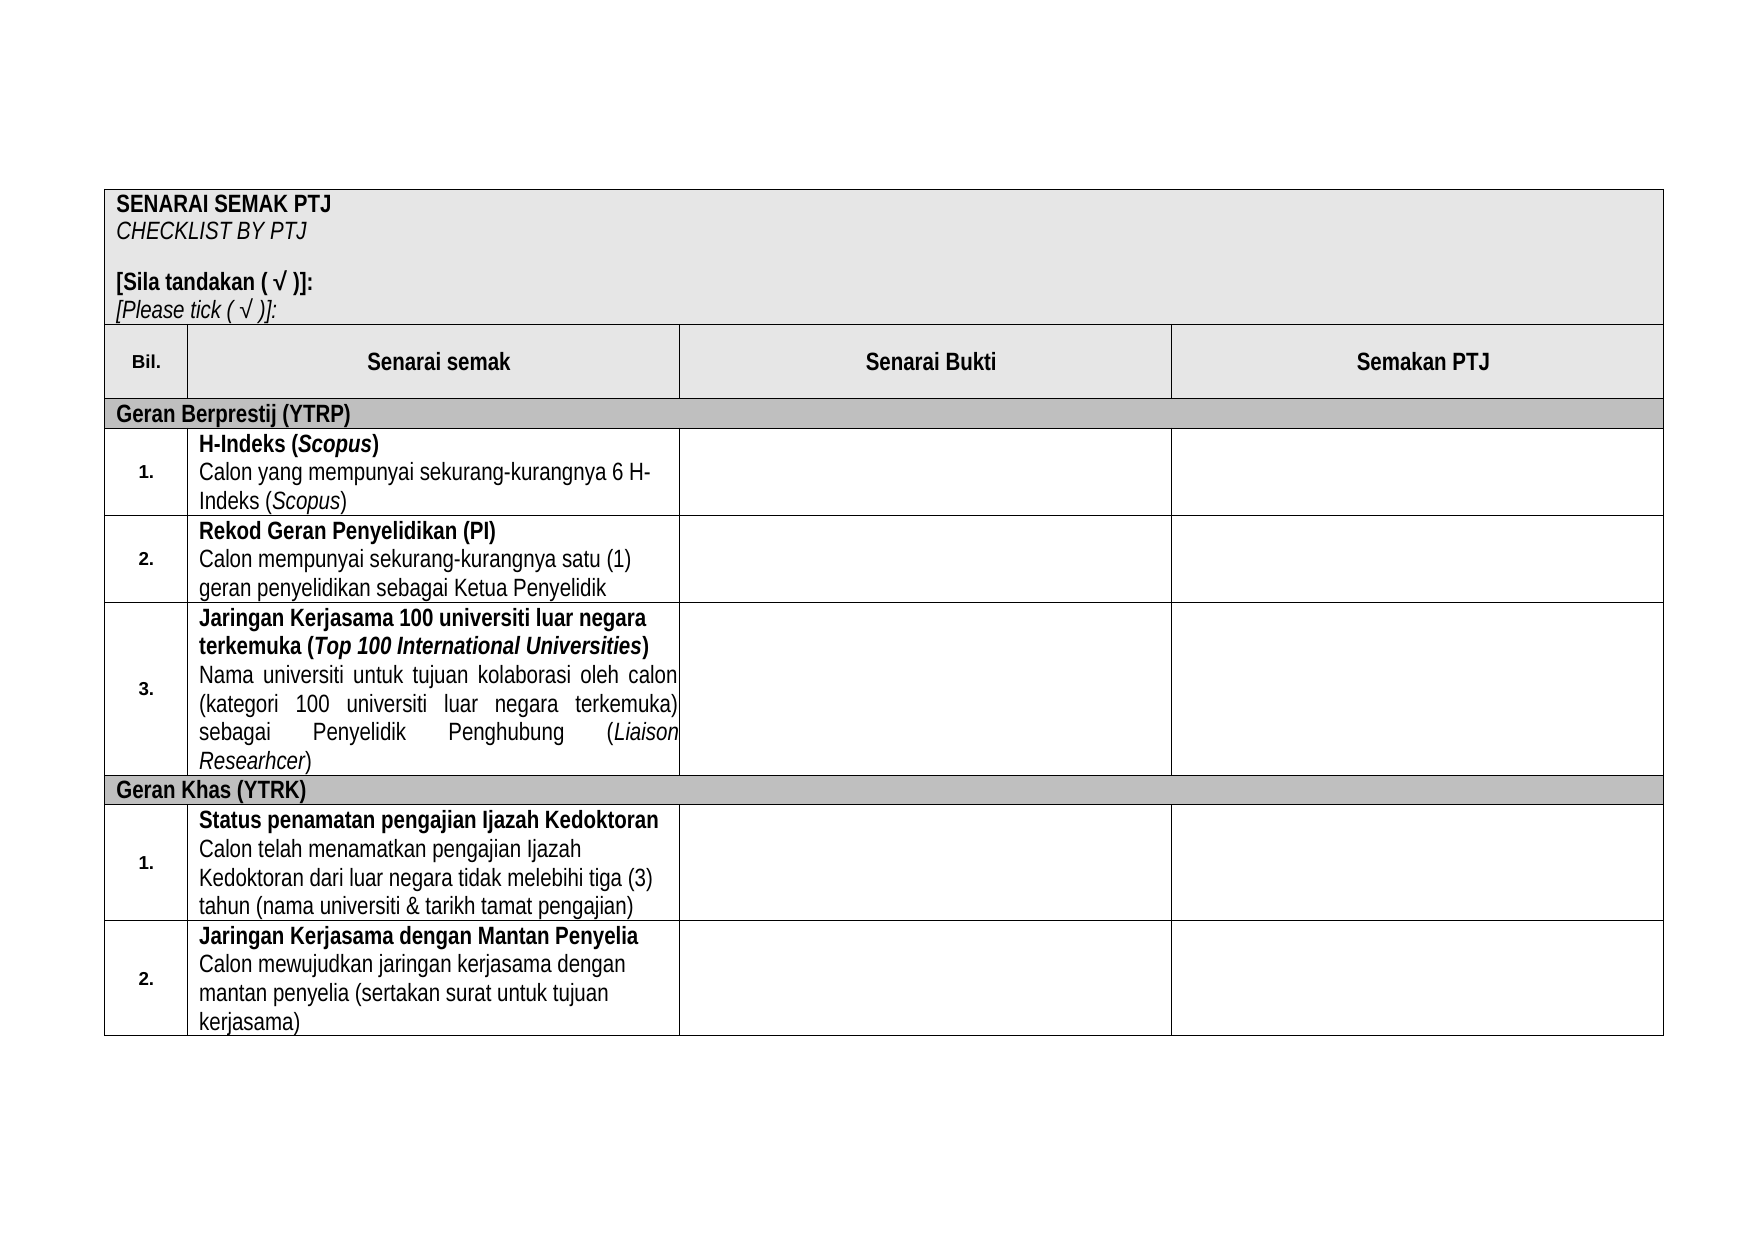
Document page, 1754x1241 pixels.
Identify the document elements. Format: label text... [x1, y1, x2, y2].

table_cell [1172, 603, 1663, 774]
table_cell Jaringan Kerjasama 100 universiti luar negara terkemuka (Top 100 International Universities) Nama universiti untuk tujuan kolaborasi oleh calon (kategori 100 universiti luar negara terkemuka) sebagai Penyelidik Penghubung (Liaison Researhcer) [188, 603, 679, 774]
table_cell Status penamatan pengajian Ijazah Kedoktoran Calon telah menamatkan pengajian Ijazah Kedoktoran dari luar negara tidak melebihi tiga (3) tahun (nama universiti & tarikh tamat pengajian) [188, 805, 679, 920]
table_cell 2. [105, 516, 187, 602]
table_cell [1172, 805, 1663, 920]
table_cell 3. [105, 603, 187, 774]
table_cell [680, 429, 1171, 514]
table_cell Senarai semak [188, 325, 679, 398]
table_cell H-Indeks (Scopus) Calon yang mempunyai sekurang-kurangnya 6 H-Indeks (Scopus) [188, 429, 679, 514]
table_cell [1172, 516, 1663, 602]
table_cell Semakan PTJ [1172, 325, 1663, 398]
table_cell Jaringan Kerjasama dengan Mantan Penyelia Calon mewujudkan jaringan kerjasama dengan mantan penyelia (sertakan surat untuk tujuan kerjasama) [188, 921, 679, 1035]
table_cell [680, 805, 1171, 920]
table_cell Senarai Bukti [680, 325, 1171, 398]
table_cell 1. [105, 805, 187, 920]
table_cell 1. [105, 429, 187, 514]
table_cell [1172, 921, 1663, 1035]
table_cell Geran Berprestij (YTRP) [105, 399, 1663, 428]
table_cell Geran Khas (YTRK) [105, 776, 1663, 804]
table_cell Rekod Geran Penyelidikan (PI) Calon mempunyai sekurang-kurangnya satu (1) geran penyelidikan sebagai Ketua Penyelidik [188, 516, 679, 602]
table_cell [680, 921, 1171, 1035]
table_cell [680, 516, 1171, 602]
table_cell Bil. [105, 325, 187, 398]
table_cell 2. [105, 921, 187, 1035]
table_header SENARAI SEMAK PTJ CHECKLIST BY PTJ [Sila tandakan ( √ )]: [Please tick ( √ )]: [105, 190, 1663, 324]
table_cell [680, 603, 1171, 774]
table_cell [1172, 429, 1663, 514]
